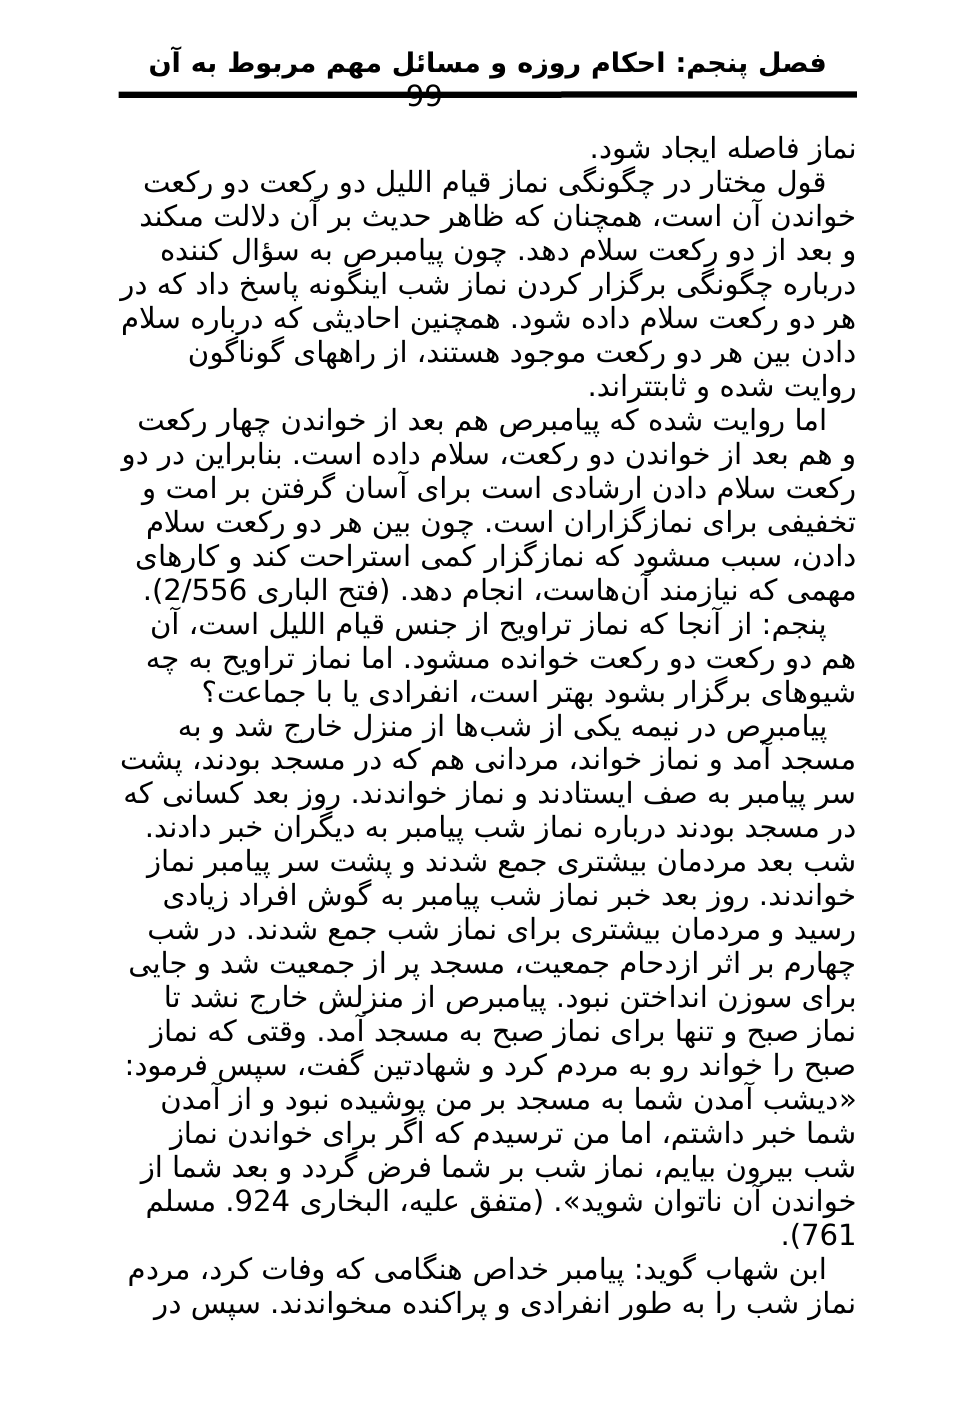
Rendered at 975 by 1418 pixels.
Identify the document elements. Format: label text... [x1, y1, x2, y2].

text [118, 132, 857, 166]
text پنجم: از آنجا که نماز تراویح از جنس قیام اللیل است، آن هم دو رکعت دو رکعت خوانده مى‏شود. اما نماز تراویح به چه شیوه‏اى برگزار بشود بهتر است، انفرادى یا با جماعت؟ [118, 607, 857, 709]
text قول مختار در چگونگى نماز قیام اللیل دو رکعت دو رکعت خواندن آن است، همچنان که ظاهر حدیث بر آن دلالت مى‏کند و بعد از دو رکعت سلام دهد. چون پیامبرص به سؤال کننده درباره چگونگى برگزار کردن نماز شب این‏گونه پاسخ داد که در هر دو رکعت سلام داده شود. همچنین احادیثى که درباره سلام دادن بین هر دو رکعت موجود هستند، از راه‏هاى گوناگون روایت شده و ثابت‏تراند. [118, 166, 857, 403]
text پیامبرص در نیمه یکى از شب‌ها از منزل خارج شد و به مسجد آمد و نماز خواند، مردانى هم که در مسجد بودند، پشت سر پیامبر به صف ایستادند و نماز خواندند. روز بعد کسانى که در مسجد بودند درباره نماز شب پیامبر به دیگران خبر دادند. شب بعد مردمان بیشترى جمع شدند و پشت سر پیامبر نماز خواندند. روز بعد خبر نماز شب پیامبر به گوش افراد زیادى رسید و مردمان بیشترى براى نماز شب جمع شدند. در شب چهارم بر اثر ازدحام جمعیت، مسجد پر از جمعیت شد و جایى براى سوزن انداختن نبود. پیامبرص از منزلش خارج نشد تا نماز صبح و تنها براى نماز صبح به مسجد آمد. وقتى که نماز صبح را خواند رو به مردم کرد و شهادتین گفت، سپس فرمود: «دیشب آمدن شما به مسجد بر من پوشیده نبود و از آمدن شما خبر داشتم، اما من ترسیدم که اگر براى خواندن نماز شب بیرون بیایم، نماز شب بر شما فرض گردد و بعد شما از خواندن آن ناتوان شوید». (متفق علیه، البخاری 924. مسلم 761). [118, 709, 857, 1252]
text اما روایت شده که پیامبرص هم بعد از خواندن چهار رکعت و هم بعد از خواندن دو رکعت، سلام داده است. بنابراین در دو رکعت سلام دادن ارشادى است براى آسان گرفتن بر امت و تخفیفى براى نمازگزاران است. چون بین هر دو رکعت سلام دادن، سبب مى‏شود که نمازگزار کمى استراحت کند و کارهاى مهمى که نیازمند آن‌هاست، انجام دهد. (فتح الباری 2/556). [118, 403, 857, 607]
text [118, 1252, 857, 1320]
